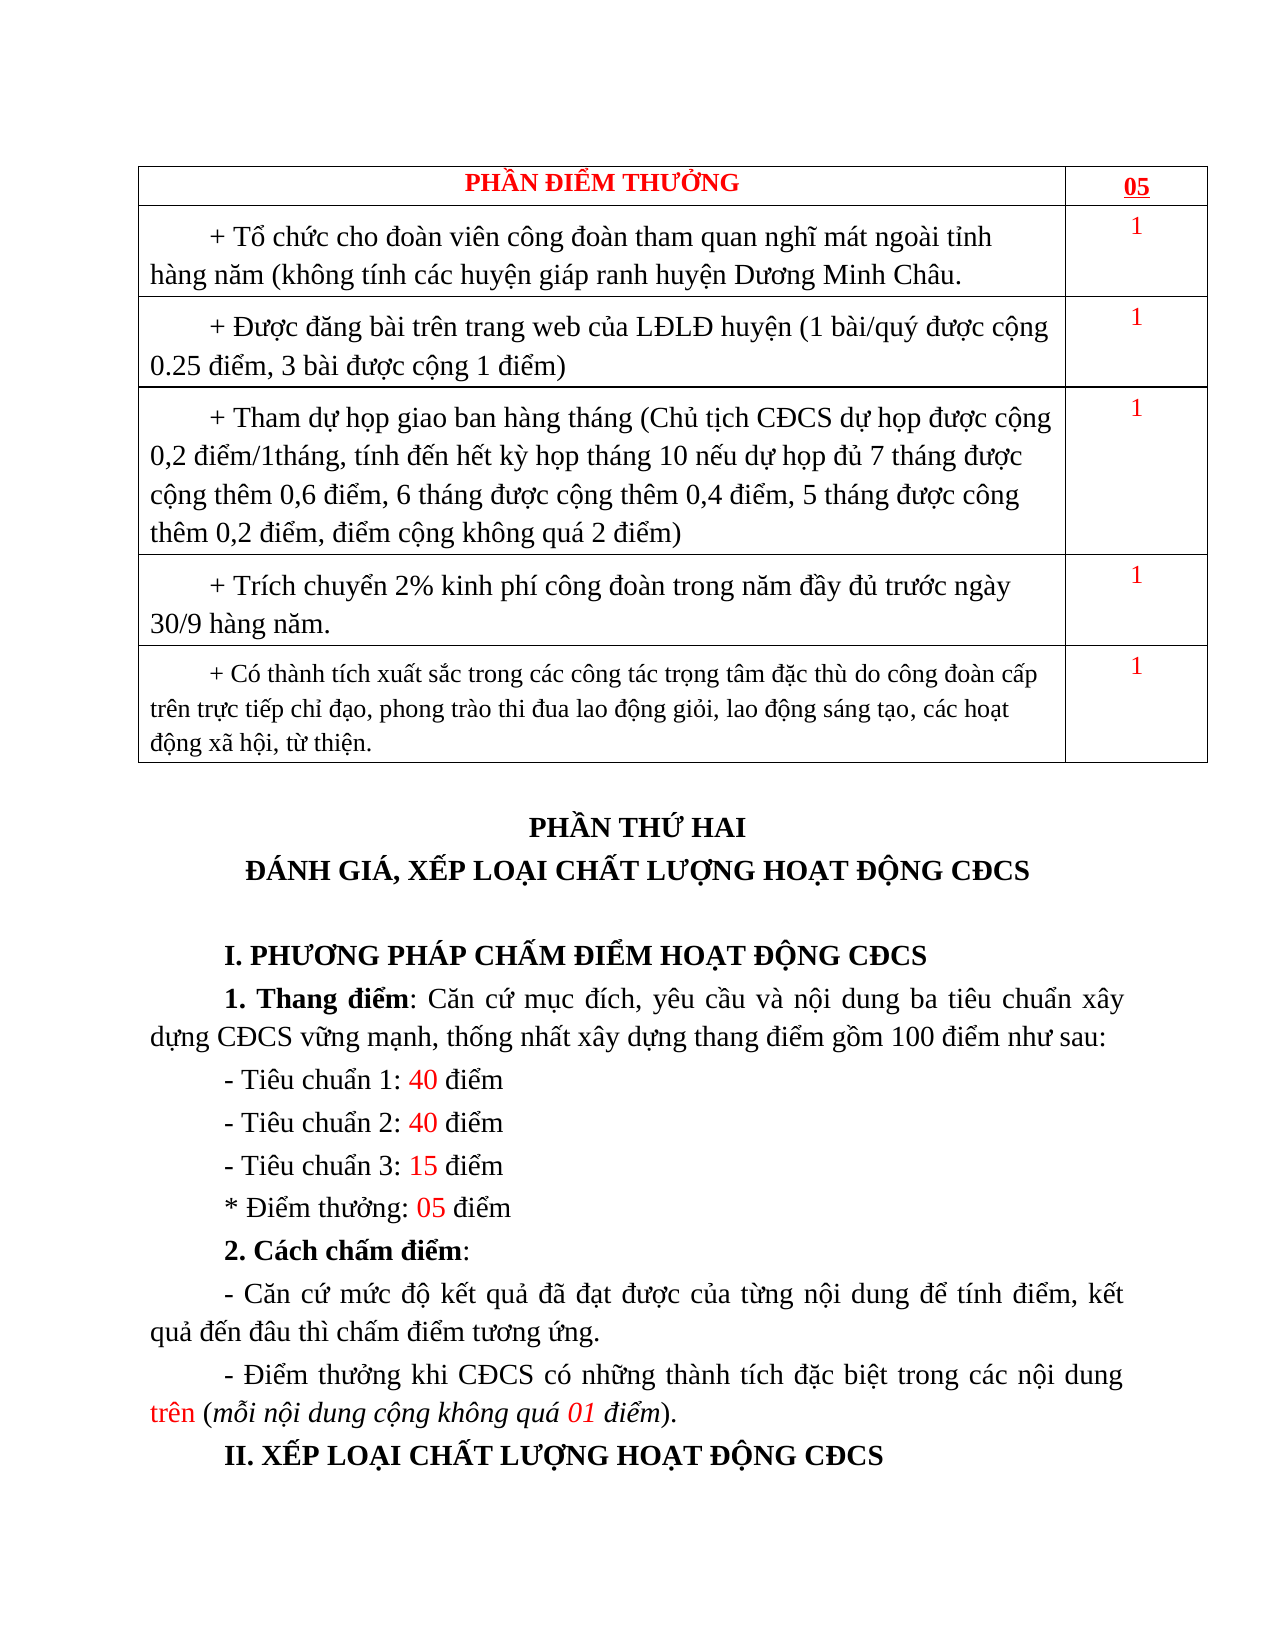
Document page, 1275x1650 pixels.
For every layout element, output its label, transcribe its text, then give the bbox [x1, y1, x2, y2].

text - Tiêu chuẩn 2: 40 điểm [150, 1105, 1125, 1138]
table_cell + Tham dự họp giao ban hàng tháng (Chủ tịch CĐCS dự họp được cộng 0,2 điểm/1tháng, tính đến hết kỳ họp tháng 10 nếu dự họp đủ 7 tháng được cộng thêm 0,6 điểm, 6 tháng được cộng thêm 0,4 điểm, 5 tháng được công thêm 0,2 điểm, điểm cộng không quá 2 điểm) [139, 388, 1065, 554]
text - Điểm thưởng khi CĐCS có những thành tích đặc biệt trong các nội dung trên (mỗi nội dung cộng không quá 01 điểm). [150, 1357, 1125, 1429]
text I. PHƯƠNG PHÁP CHẤM ĐIỂM HOẠT ĐỘNG CĐCS [150, 938, 1125, 972]
text ĐÁNH GIÁ, XẾP LOẠI CHẤT LƯỢNG HOẠT ĐỘNG CĐCS [150, 853, 1125, 886]
table_header 05 [1066, 167, 1207, 205]
table_cell 1 [1066, 555, 1207, 645]
text - Tiêu chuẩn 3: 15 điểm [150, 1148, 1125, 1181]
table_cell + Trích chuyển 2% kinh phí công đoàn trong năm đầy đủ trước ngày 30/9 hàng năm. [139, 555, 1065, 645]
text - Căn cứ mức độ kết quả đã đạt được của từng nội dung để tính điểm, kết quả đến đâu thì chấm điểm tương ứng. [150, 1276, 1125, 1348]
text PHẦN THỨ HAI [150, 810, 1125, 844]
text 2. Cách chấm điểm: [150, 1233, 1125, 1267]
table_cell + Tổ chức cho đoàn viên công đoàn tham quan nghĩ mát ngoài tỉnh hàng năm (không tính các huyện giáp ranh huyện Dương Minh Châu. [139, 206, 1065, 296]
table_cell 1 [1066, 206, 1207, 296]
text II. XẾP LOẠI CHẤT LƯỢNG HOẠT ĐỘNG CĐCS [150, 1438, 1125, 1472]
table_cell 1 [1066, 297, 1207, 386]
table_cell 1 [1066, 646, 1207, 762]
text * Điểm thưởng: 05 điểm [150, 1190, 1125, 1224]
table_cell + Được đăng bài trên trang web của LĐLĐ huyện (1 bài/quý được cộng 0.25 điểm, 3 bài được cộng 1 điểm) [139, 297, 1065, 386]
table_header PHẦN ĐIỂM THƯỞNG [139, 167, 1065, 205]
text 1. Thang điểm: Căn cứ mục đích, yêu cầu và nội dung ba tiêu chuẩn xây dựng CĐCS vững mạnh, thống nhất xây dựng thang điểm gồm 100 điểm như sau: [150, 981, 1125, 1053]
text - Tiêu chuẩn 1: 40 điểm [150, 1062, 1125, 1096]
table_cell 1 [1066, 388, 1207, 554]
table_cell + Có thành tích xuất sắc trong các công tác trọng tâm đặc thù do công đoàn cấp trên trực tiếp chỉ đạo, phong trào thi đua lao động giỏi, lao động sáng tạo, các hoạt động xã hội, từ thiện. [139, 646, 1065, 762]
